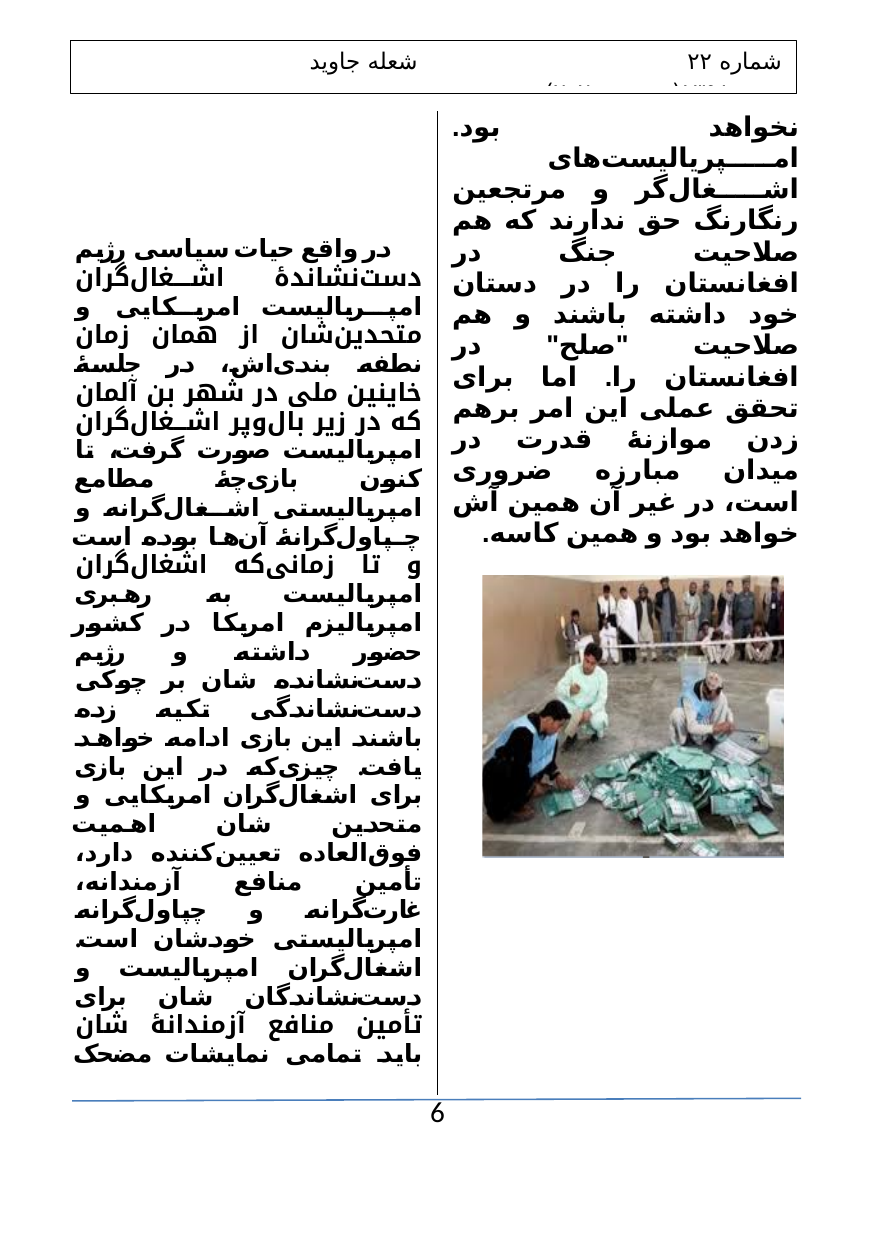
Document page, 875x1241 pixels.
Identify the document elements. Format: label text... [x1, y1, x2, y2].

picture [482, 575, 784, 858]
